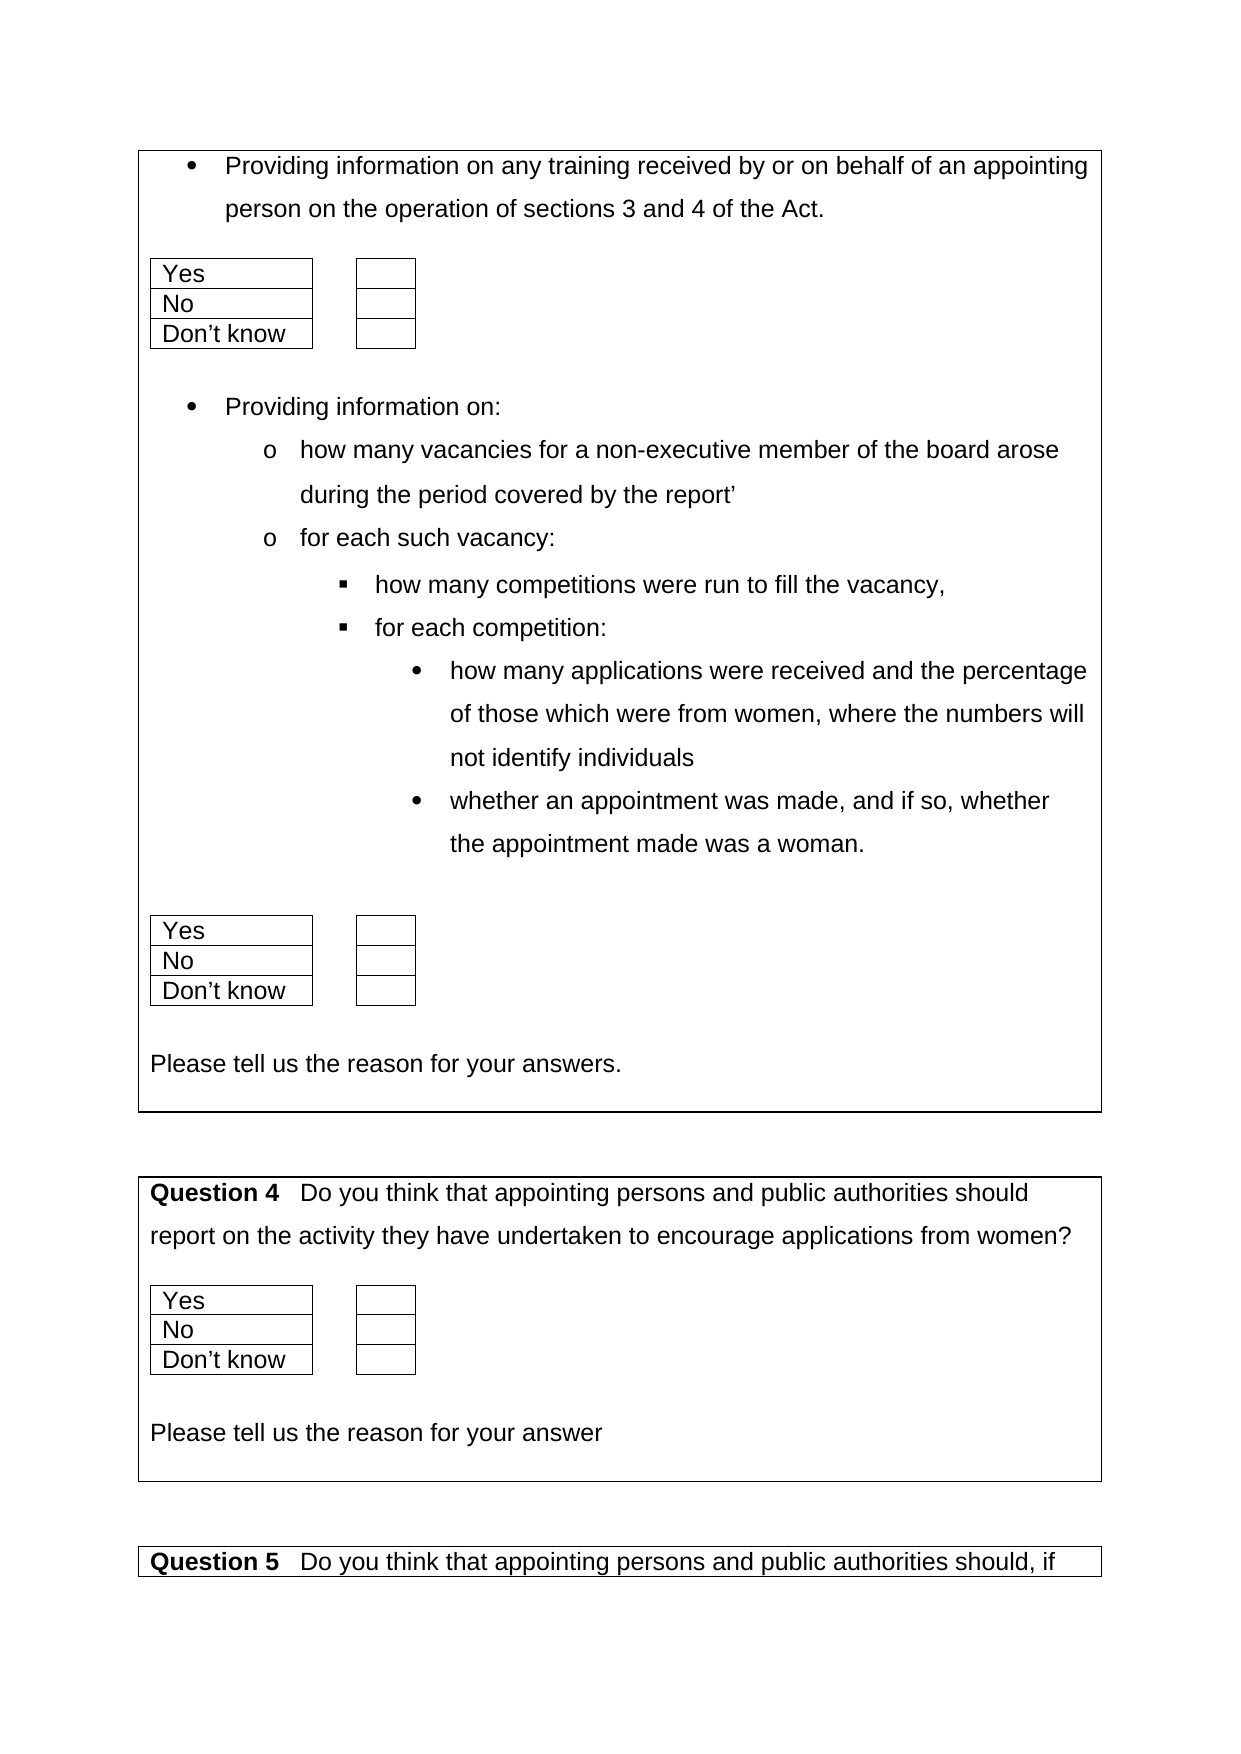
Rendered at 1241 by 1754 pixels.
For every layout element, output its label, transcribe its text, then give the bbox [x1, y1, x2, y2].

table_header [139, 151, 1101, 1111]
table_header Question 4 Do you think that appointing persons and public authorities should report on the activity they have undertaken to encourage applications from women? Please tell us the reason for your answer [139, 1178, 1101, 1481]
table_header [139, 1547, 1101, 1576]
